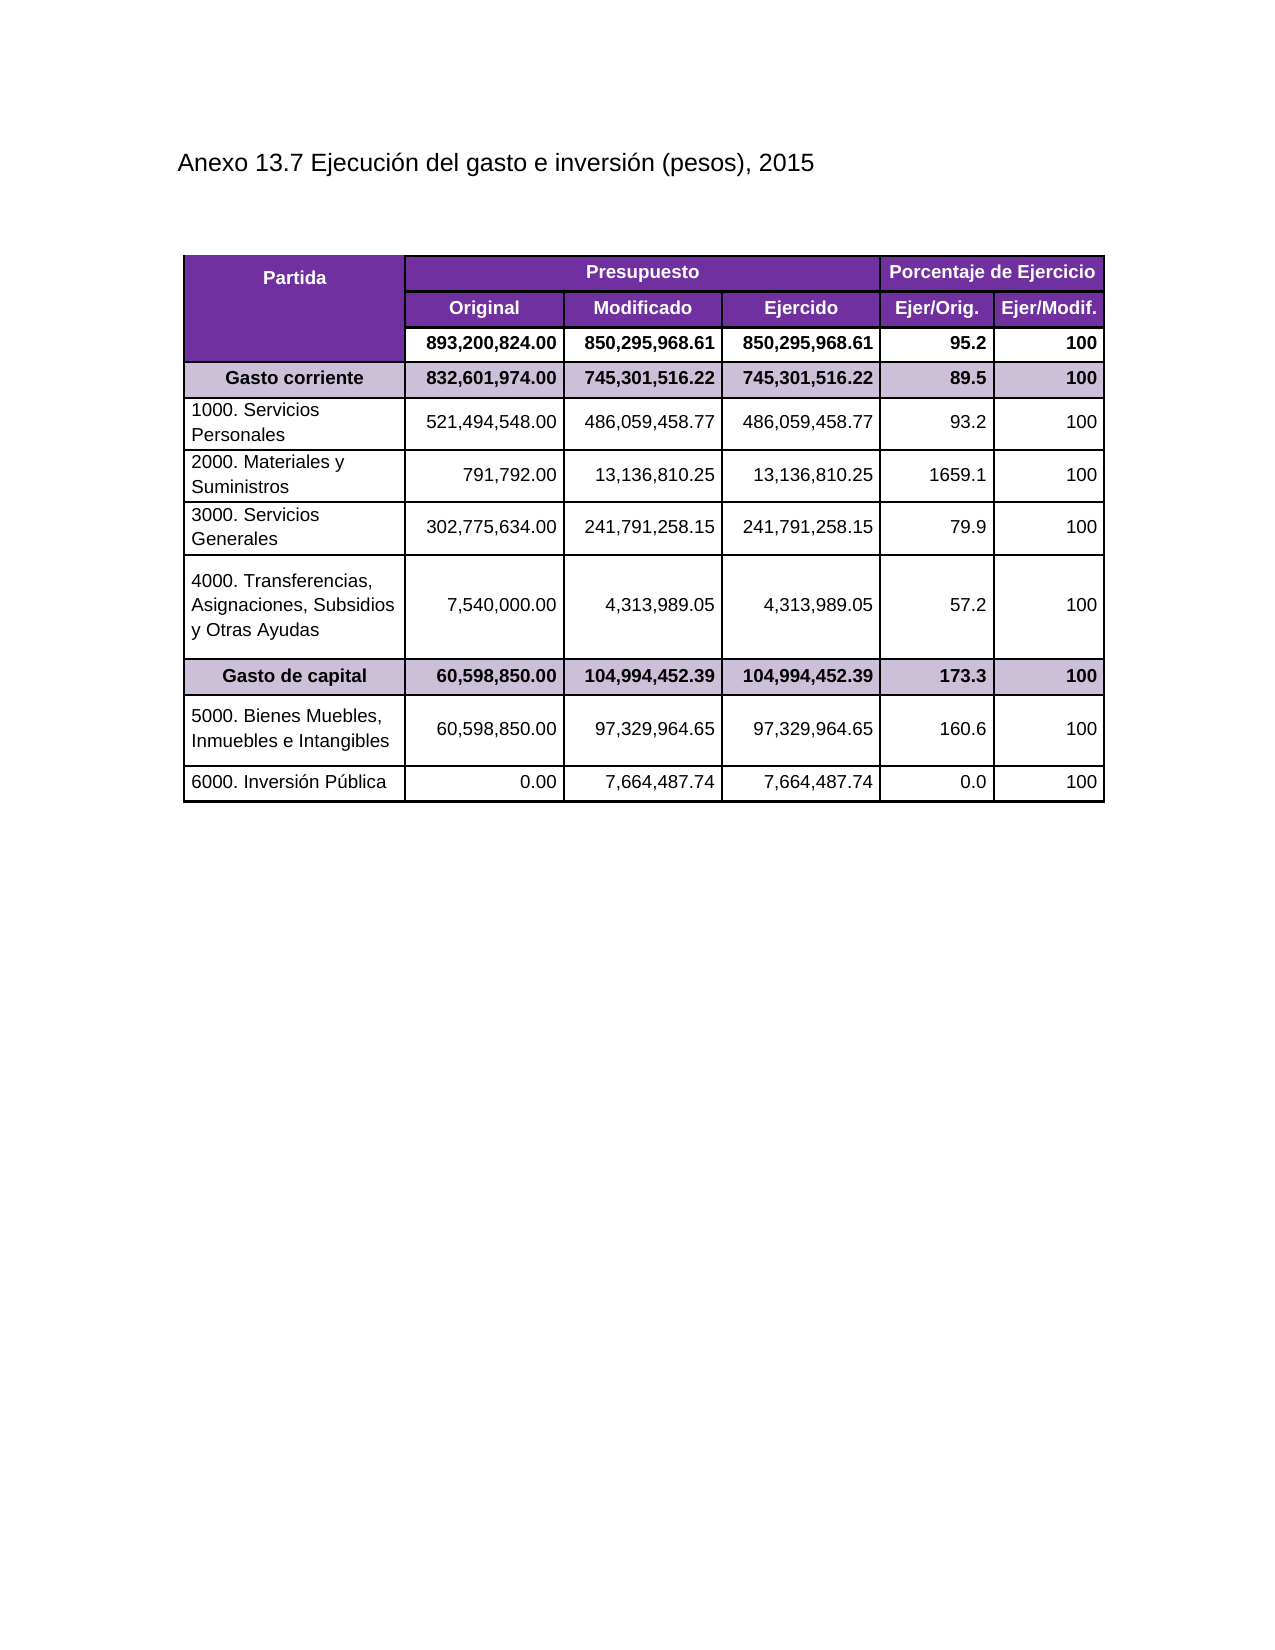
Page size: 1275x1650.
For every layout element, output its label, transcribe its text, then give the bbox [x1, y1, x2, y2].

table_cell 0.0 [881, 767, 993, 800]
table_cell 791,792.00 [406, 451, 563, 501]
table_cell 4,313,989.05 [723, 556, 879, 658]
table_cell 302,775,634.00 [406, 503, 563, 553]
table_cell 6000. Inversión Pública [185, 767, 404, 800]
table_cell 4,313,989.05 [565, 556, 721, 658]
table_cell 100 [995, 503, 1103, 553]
table_cell 79.9 [881, 503, 993, 553]
table_cell 5000. Bienes Muebles, Inmuebles e Intangibles [185, 696, 404, 764]
table_cell 241,791,258.15 [565, 503, 721, 553]
table_cell 7,664,487.74 [565, 767, 721, 800]
table_cell Modificado [565, 293, 721, 326]
table_cell 486,059,458.77 [565, 399, 721, 449]
table_cell Gasto corriente [185, 363, 404, 397]
table_cell Gasto de capital [185, 660, 404, 694]
table_cell 850,295,968.61 [565, 329, 721, 361]
table_cell 104,994,452.39 [723, 660, 879, 694]
table_cell 241,791,258.15 [723, 503, 879, 553]
table_cell 93.2 [881, 399, 993, 449]
table_cell 95.2 [881, 329, 993, 361]
table_cell 2000. Materiales y Suministros [185, 451, 404, 501]
table_cell 173.3 [881, 660, 993, 694]
table_cell 4000. Transferencias, Asignaciones, Subsidios y Otras Ayudas [185, 556, 404, 658]
table_cell 57.2 [881, 556, 993, 658]
table_cell 745,301,516.22 [565, 363, 721, 397]
table_cell 13,136,810.25 [723, 451, 879, 501]
table_cell Ejer/Modif. [995, 293, 1103, 326]
table_cell 832,601,974.00 [406, 363, 563, 397]
table_cell 7,664,487.74 [723, 767, 879, 800]
table_cell 100 [995, 451, 1103, 501]
table_cell 100 [995, 696, 1103, 764]
table_cell 100 [995, 767, 1103, 800]
table_cell 100 [995, 363, 1103, 397]
table_cell 486,059,458.77 [723, 399, 879, 449]
text Anexo 13.7 Ejecución del gasto e inversión (pesos), 2015 [177, 148, 1098, 176]
table_cell 100 [995, 556, 1103, 658]
table_cell 97,329,964.65 [565, 696, 721, 764]
table_cell 97,329,964.65 [723, 696, 879, 764]
table_header Partida [185, 255, 404, 326]
table_cell 3000. Servicios Generales [185, 503, 404, 553]
table_cell 1000. Servicios Personales [185, 399, 404, 449]
table_cell 521,494,548.00 [406, 399, 563, 449]
table_cell 0.00 [406, 767, 563, 800]
table_cell 1659.1 [881, 451, 993, 501]
table_cell 7,540,000.00 [406, 556, 563, 658]
table_cell 160.6 [881, 696, 993, 764]
table_header Porcentaje de Ejercicio [881, 257, 1103, 290]
table_cell Ejer/Orig. [881, 293, 993, 326]
table_cell 13,136,810.25 [565, 451, 721, 501]
table_cell 89.5 [881, 363, 993, 397]
table_cell Original [406, 293, 563, 326]
table_cell 100 [995, 399, 1103, 449]
table_cell 850,295,968.61 [723, 329, 879, 361]
table_cell Ejercido [723, 293, 879, 326]
table_cell 745,301,516.22 [723, 363, 879, 397]
table_cell 100 [995, 329, 1103, 361]
table_header Presupuesto [406, 257, 879, 290]
table_cell 100 [995, 660, 1103, 694]
table_cell 104,994,452.39 [565, 660, 721, 694]
table_cell 893,200,824.00 [406, 329, 563, 361]
table_cell 60,598,850.00 [406, 660, 563, 694]
table_cell [185, 326, 404, 361]
table_cell 60,598,850.00 [406, 696, 563, 764]
